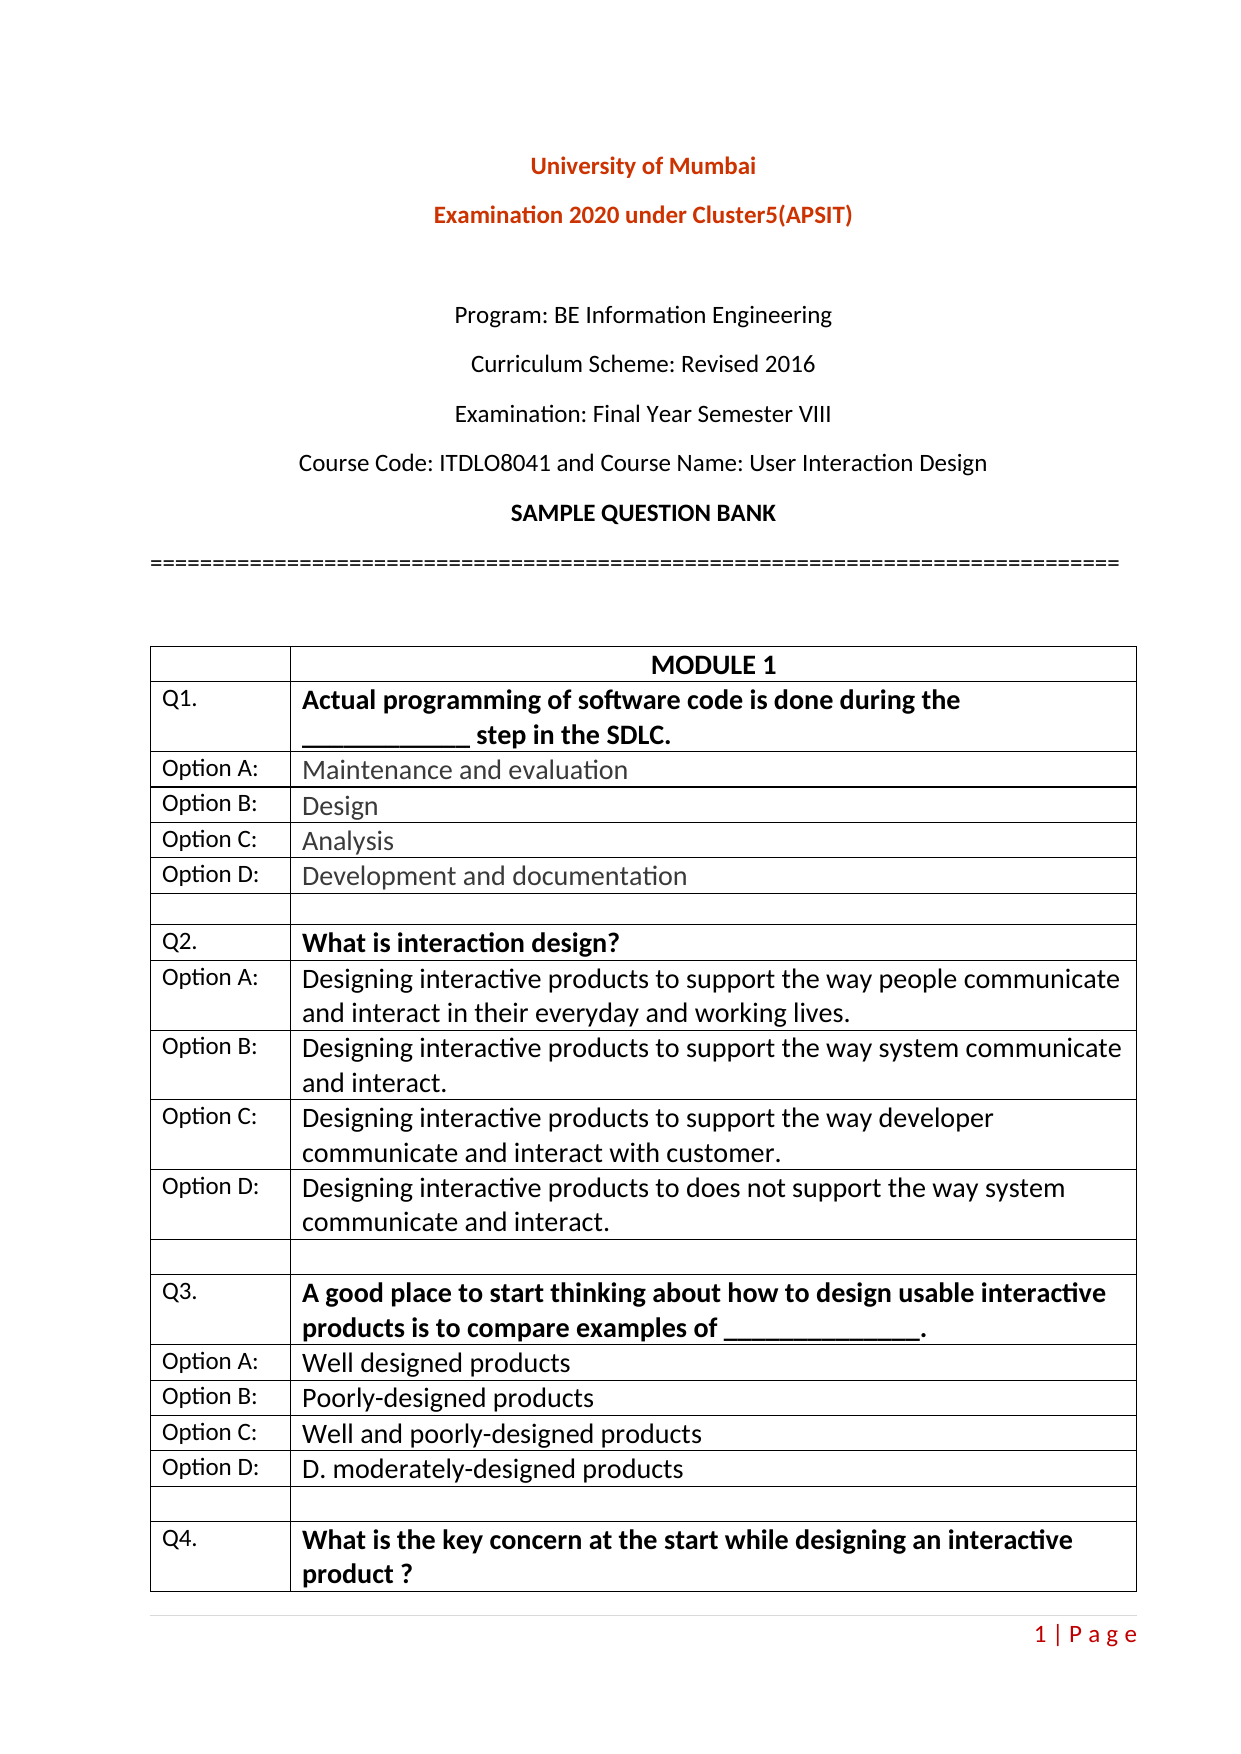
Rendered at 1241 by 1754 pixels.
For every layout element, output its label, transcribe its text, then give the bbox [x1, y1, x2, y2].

table_cell Option A: [151, 752, 290, 786]
table_header MODULE 1 [291, 647, 1136, 681]
text University of Mumbai [150, 150, 1137, 181]
table_cell Option A: [151, 1345, 290, 1379]
table_cell [151, 1487, 290, 1521]
table_cell Poorly-designed products [291, 1381, 1136, 1415]
text Examination 2020 under Cluster5(APSIT) [150, 199, 1137, 230]
table_cell Q3. [151, 1275, 290, 1344]
table_cell Design [291, 788, 1136, 822]
table_cell Development and documentation [291, 858, 1136, 893]
table_cell Option D: [151, 1451, 290, 1486]
table_cell [291, 894, 1136, 924]
text ============================================================================== [150, 547, 1137, 577]
table_cell Option D: [151, 858, 290, 893]
table_cell Well designed products [291, 1345, 1136, 1379]
table_cell Well and poorly-designed products [291, 1416, 1136, 1450]
table_cell [151, 1240, 290, 1274]
table_cell D. moderately-designed products [291, 1451, 1136, 1486]
table_cell Q1. [151, 682, 290, 751]
table_cell Maintenance and evaluation [291, 752, 1136, 786]
table_cell Option B: [151, 788, 290, 822]
text Examination: Final Year Semester VIII [150, 398, 1137, 428]
table_cell [151, 894, 290, 924]
table_cell Designing interactive products to does not support the way system communicate and interact. [291, 1170, 1136, 1239]
table_cell A good place to start thinking about how to design usable interactive products is to compare examples of ______________. [291, 1275, 1136, 1344]
text SAMPLE QUESTION BANK [150, 497, 1137, 528]
table_cell Option C: [151, 1416, 290, 1450]
table_cell Designing interactive products to support the way people communicate and interact in their everyday and working lives. [291, 961, 1136, 1029]
table_cell What is the key concern at the start while designing an interactive product ? [291, 1522, 1136, 1591]
table_cell Option B: [151, 1381, 290, 1415]
table_cell Option B: [151, 1031, 290, 1099]
text Course Code: ITDLO8041 and Course Name: User Interaction Design [150, 447, 1137, 478]
table_cell [291, 1240, 1136, 1274]
table_cell Analysis [291, 823, 1136, 857]
table_cell What is interaction design? [291, 925, 1136, 960]
text Curriculum Scheme: Revised 2016 [150, 348, 1137, 379]
table_cell Q2. [151, 925, 290, 960]
text Program: BE Information Engineering [150, 299, 1137, 329]
table_header [151, 647, 290, 681]
table_cell Option C: [151, 823, 290, 857]
table_cell [291, 1487, 1136, 1521]
table_cell Designing interactive products to support the way developer communicate and interact with customer. [291, 1100, 1136, 1169]
table_cell Option A: [151, 961, 290, 1029]
table_cell Q4. [151, 1522, 290, 1591]
table_cell Option C: [151, 1100, 290, 1169]
table_cell Option D: [151, 1170, 290, 1239]
table_cell Actual programming of software code is done during the ____________ step in the SDLC. [291, 682, 1136, 751]
table_cell Designing interactive products to support the way system communicate and interact. [291, 1031, 1136, 1099]
